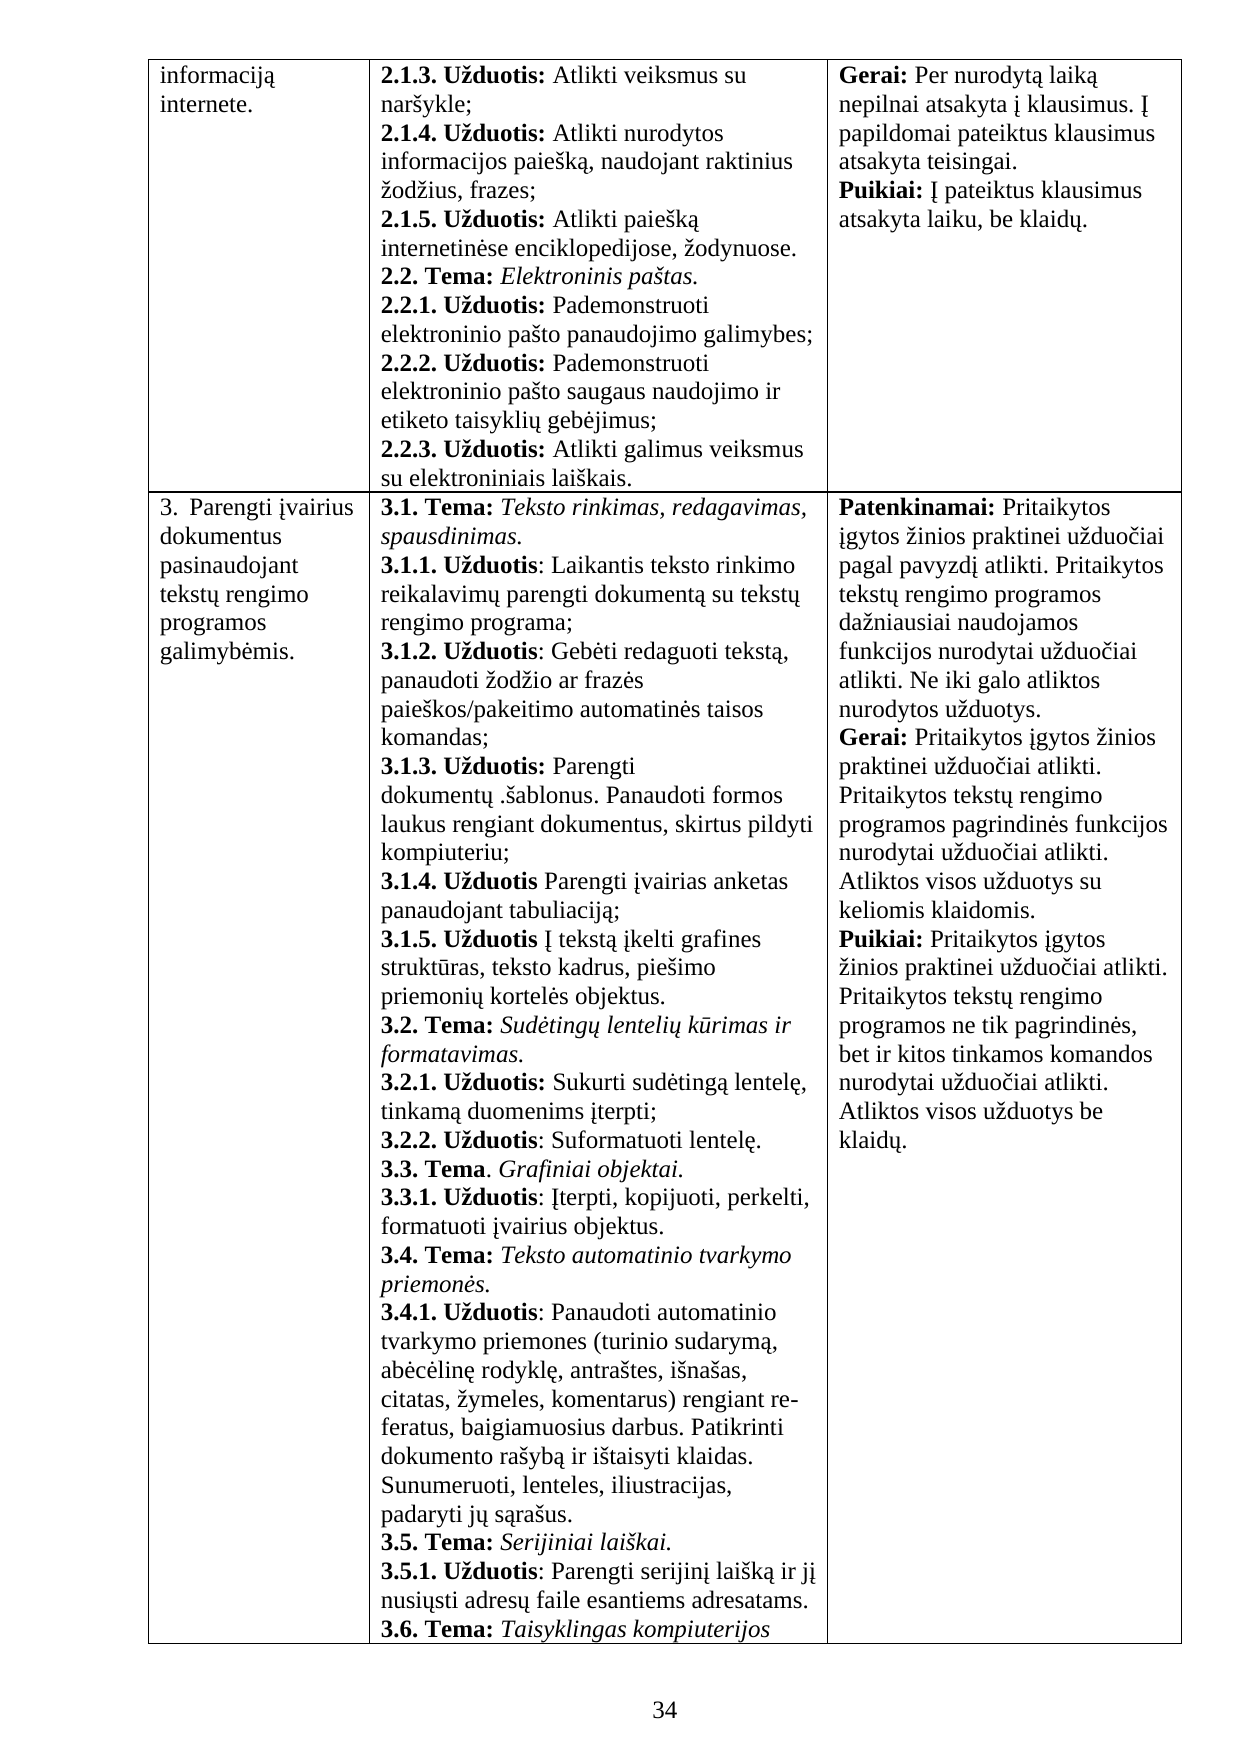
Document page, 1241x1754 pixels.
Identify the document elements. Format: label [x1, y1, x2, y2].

table_cell [370, 493, 827, 1642]
table_cell [828, 493, 1181, 1642]
table_cell [370, 60, 827, 491]
table_cell [149, 493, 369, 1642]
table_cell [149, 60, 369, 491]
table_cell [828, 60, 1181, 491]
